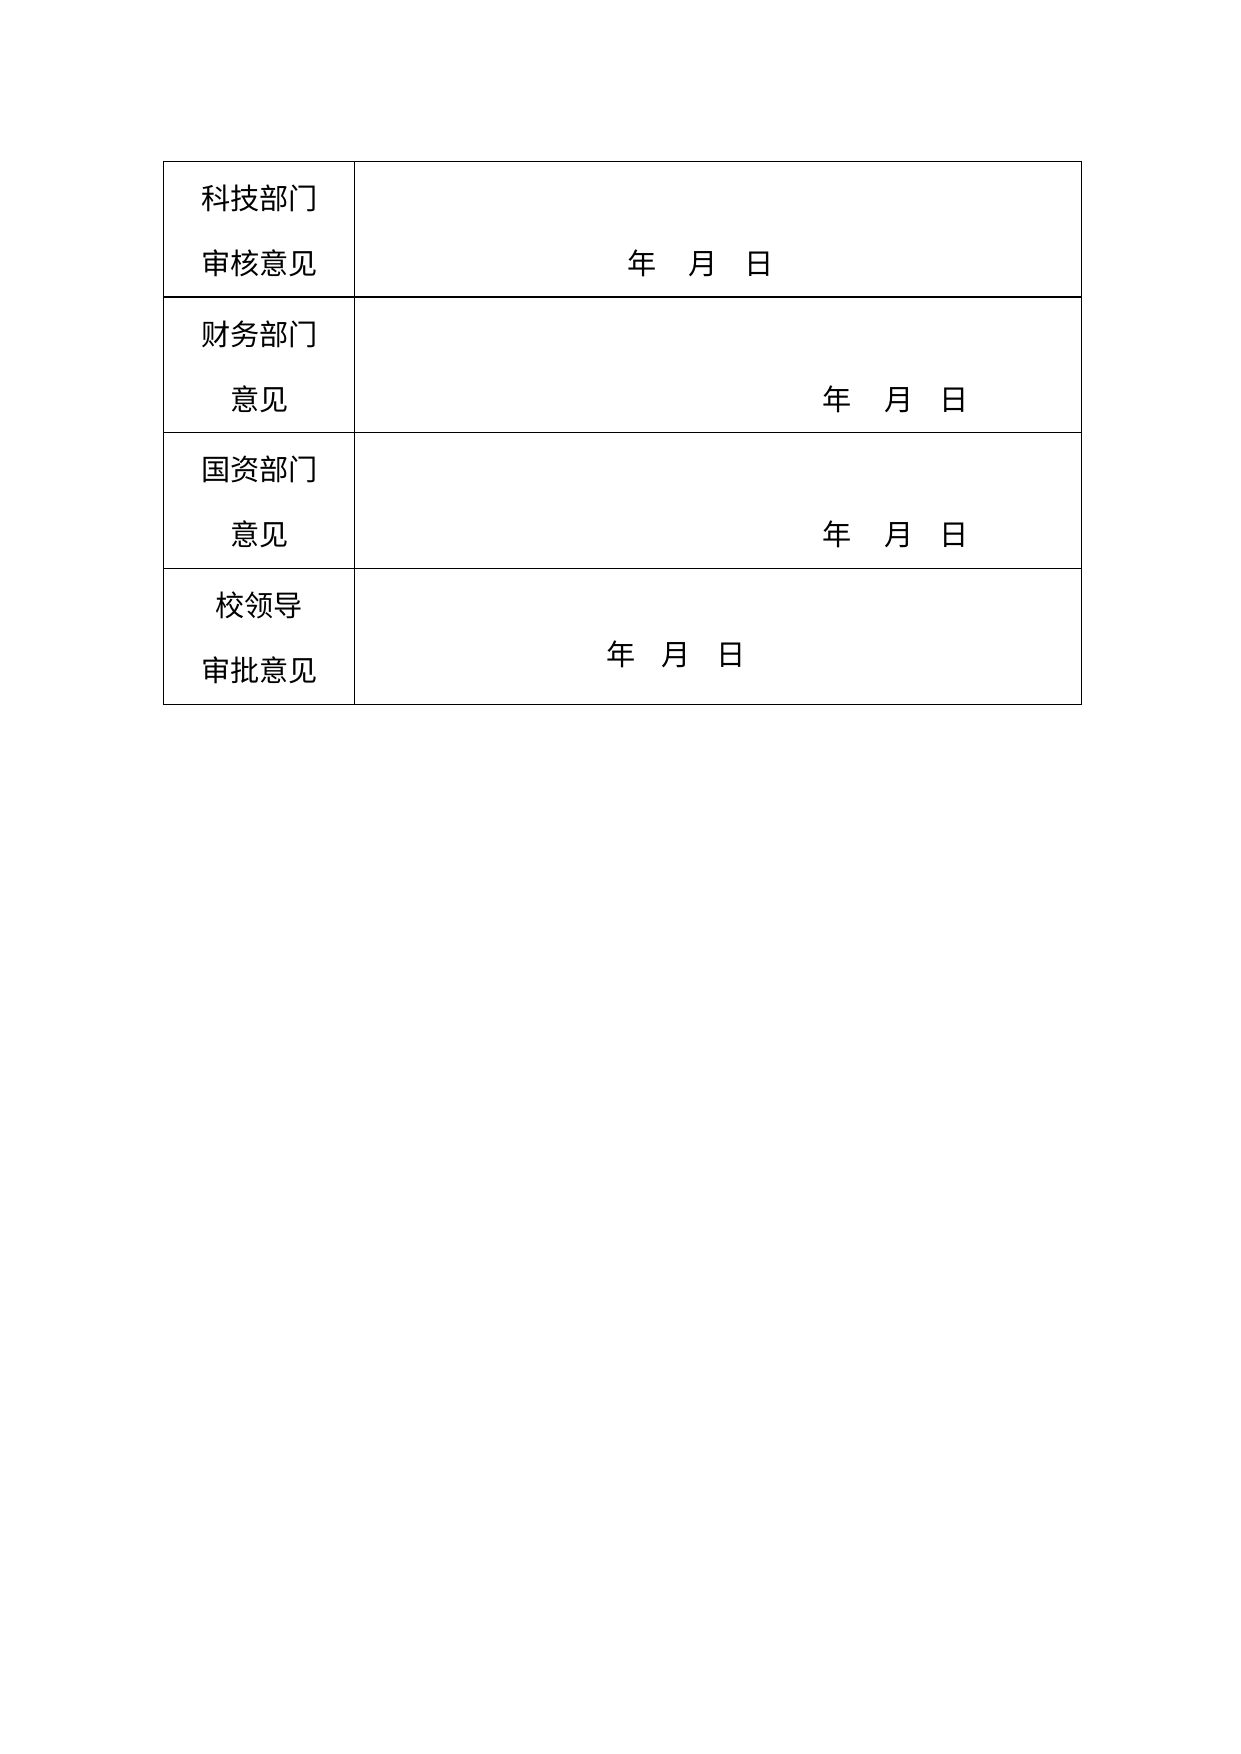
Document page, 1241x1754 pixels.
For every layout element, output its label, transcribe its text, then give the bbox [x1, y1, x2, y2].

table_cell 年 月 日 [355, 569, 1081, 704]
table_cell 年 月 日 [355, 433, 1081, 568]
table_cell 校领导 审批意见 [164, 569, 354, 704]
table_cell 财务部门 意见 [164, 298, 354, 432]
table_cell 年 月 日 [355, 162, 1081, 296]
table_cell 年 月 日 [355, 298, 1081, 432]
table_cell 科技部门 审核意见 [164, 162, 354, 296]
table_cell 国资部门 意见 [164, 433, 354, 568]
